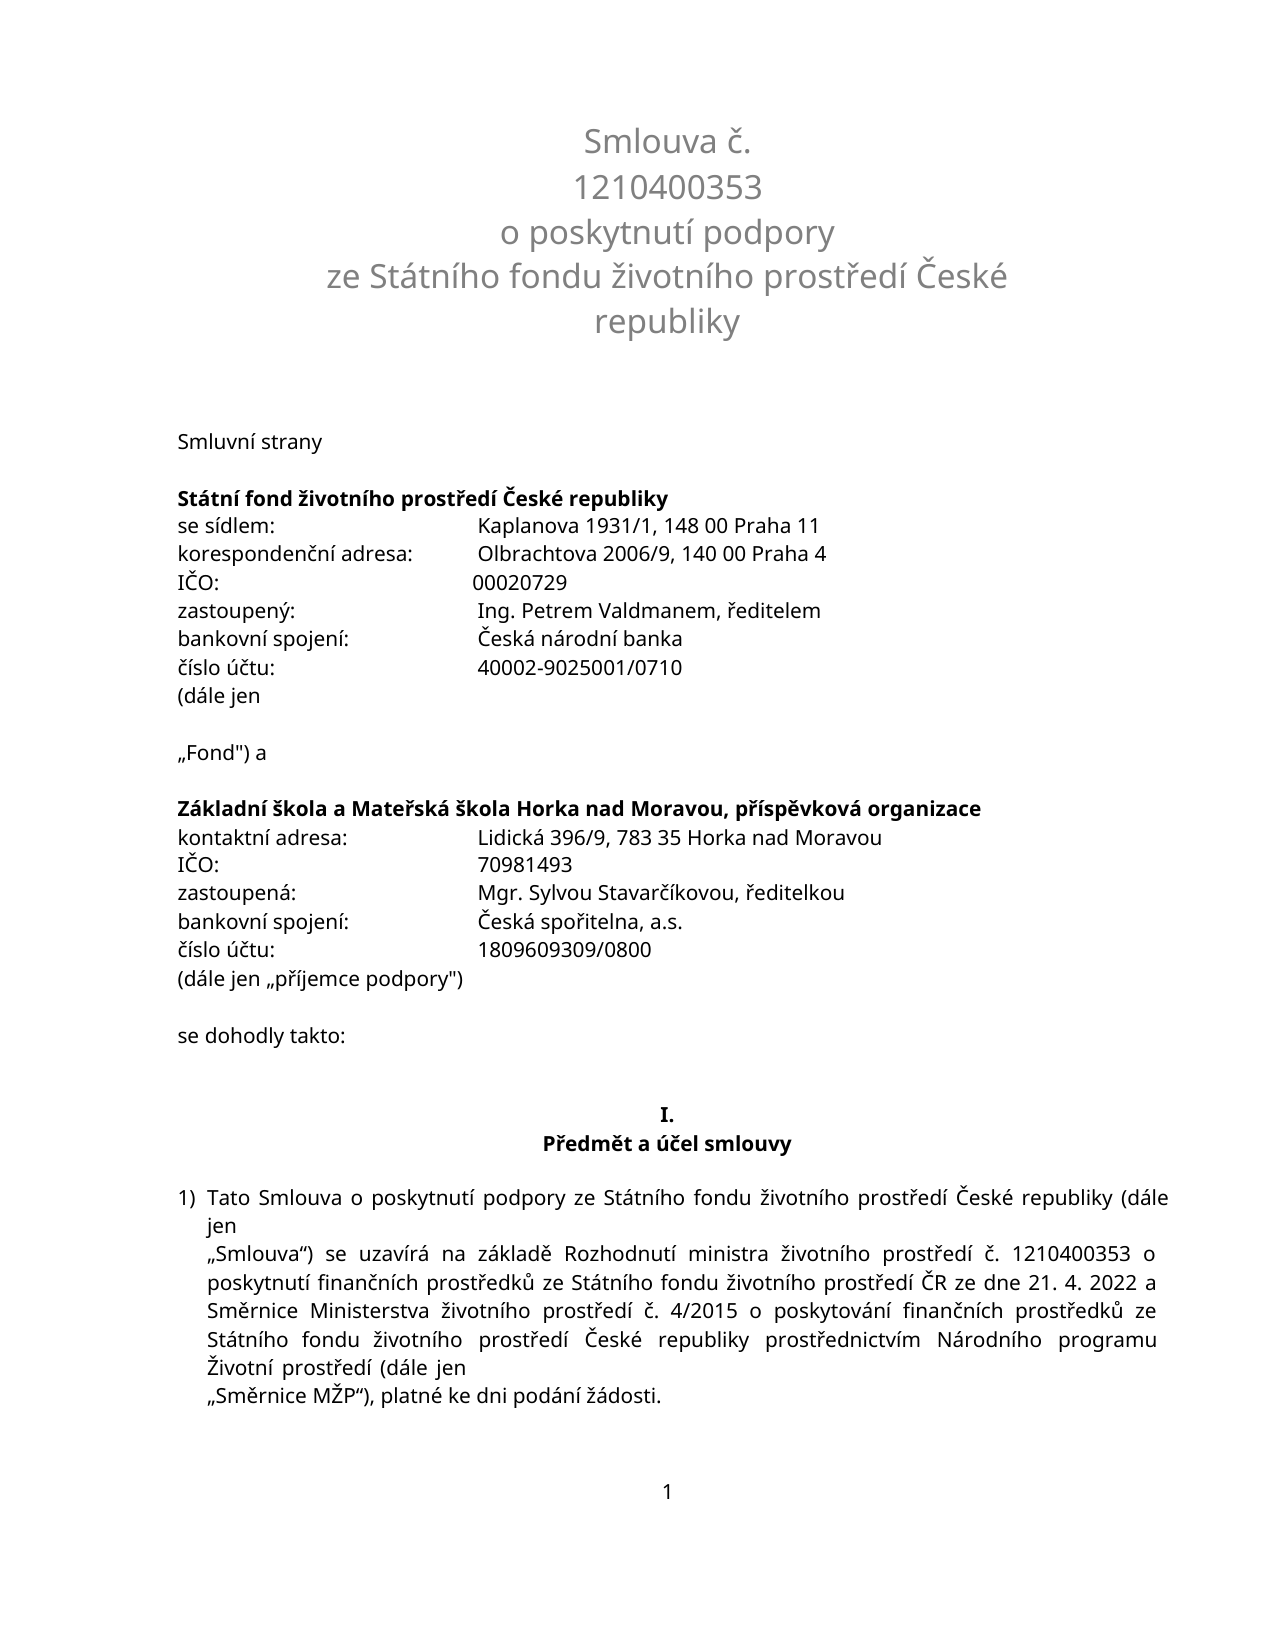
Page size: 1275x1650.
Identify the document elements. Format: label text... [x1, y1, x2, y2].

text bankovní spojení: Česká spořitelna, a.s. [177, 907, 1169, 935]
subtitle Státní fond životního prostředí České republiky [177, 484, 1169, 512]
text se dohodly takto: [177, 1021, 1169, 1049]
text ze Státního fondu životního prostředí České republiky [273, 253, 1061, 342]
text číslo účtu: 1809609309/0800 [177, 935, 1169, 964]
text o poskytnutí podpory [273, 209, 1062, 253]
text „Smlouva“) se uzavírá na základě Rozhodnutí ministra životního prostředí č. 1210400353 o poskytnutí finančních prostředků ze Státního fondu životního prostředí ČR ze dne 21. 4. 2022 a Směrnice Ministerstva životního prostředí č. 4/2015 o poskytování finančních prostředků ze Státního fondu životního prostředí České republiky prostřednictvím Národního programu Životní prostředí (dále jen [207, 1239, 1157, 1382]
text „Směrnice MŽP“), platné ke dni podání žádosti. [207, 1382, 1169, 1409]
text IČO: 70981493 [177, 851, 1169, 878]
text bankovní spojení: Česká národní banka [177, 624, 1169, 653]
text Smluvní strany [177, 427, 1169, 455]
text kontaktní adresa: Lidická 396/9, 783 35 Horka nad Moravou [177, 823, 1169, 851]
text zastoupený: Ing. Petrem Valdmanem, ředitelem [177, 596, 1169, 624]
text Smlouva č. 1210400353 [493, 118, 842, 209]
subtitle I. [492, 1100, 842, 1128]
subtitle Základní škola a Mateřská škola Horka nad Moravou, příspěvková organizace [177, 794, 1169, 823]
text zastoupená: Mgr. Sylvou Stavarčíkovou, ředitelkou [177, 878, 1169, 907]
text se sídlem: Kaplanova 1931/1, 148 00 Praha 11 [177, 512, 1169, 539]
subtitle Předmět a účel smlouvy [273, 1129, 1061, 1157]
text číslo účtu: 40002-9025001/0710 [177, 653, 1169, 681]
list Tato Smlouva o poskytnutí podpory ze Státního fondu životního prostředí České republiky (dále jen [177, 1183, 1169, 1239]
text (dále jen „Fond") a [177, 681, 331, 766]
text (dále jen „příjemce podpory") [177, 964, 1169, 992]
text korespondenční adresa: Olbrachtova 2006/9, 140 00 Praha 4 [177, 539, 1169, 568]
text IČO: 00020729 [177, 568, 1169, 596]
